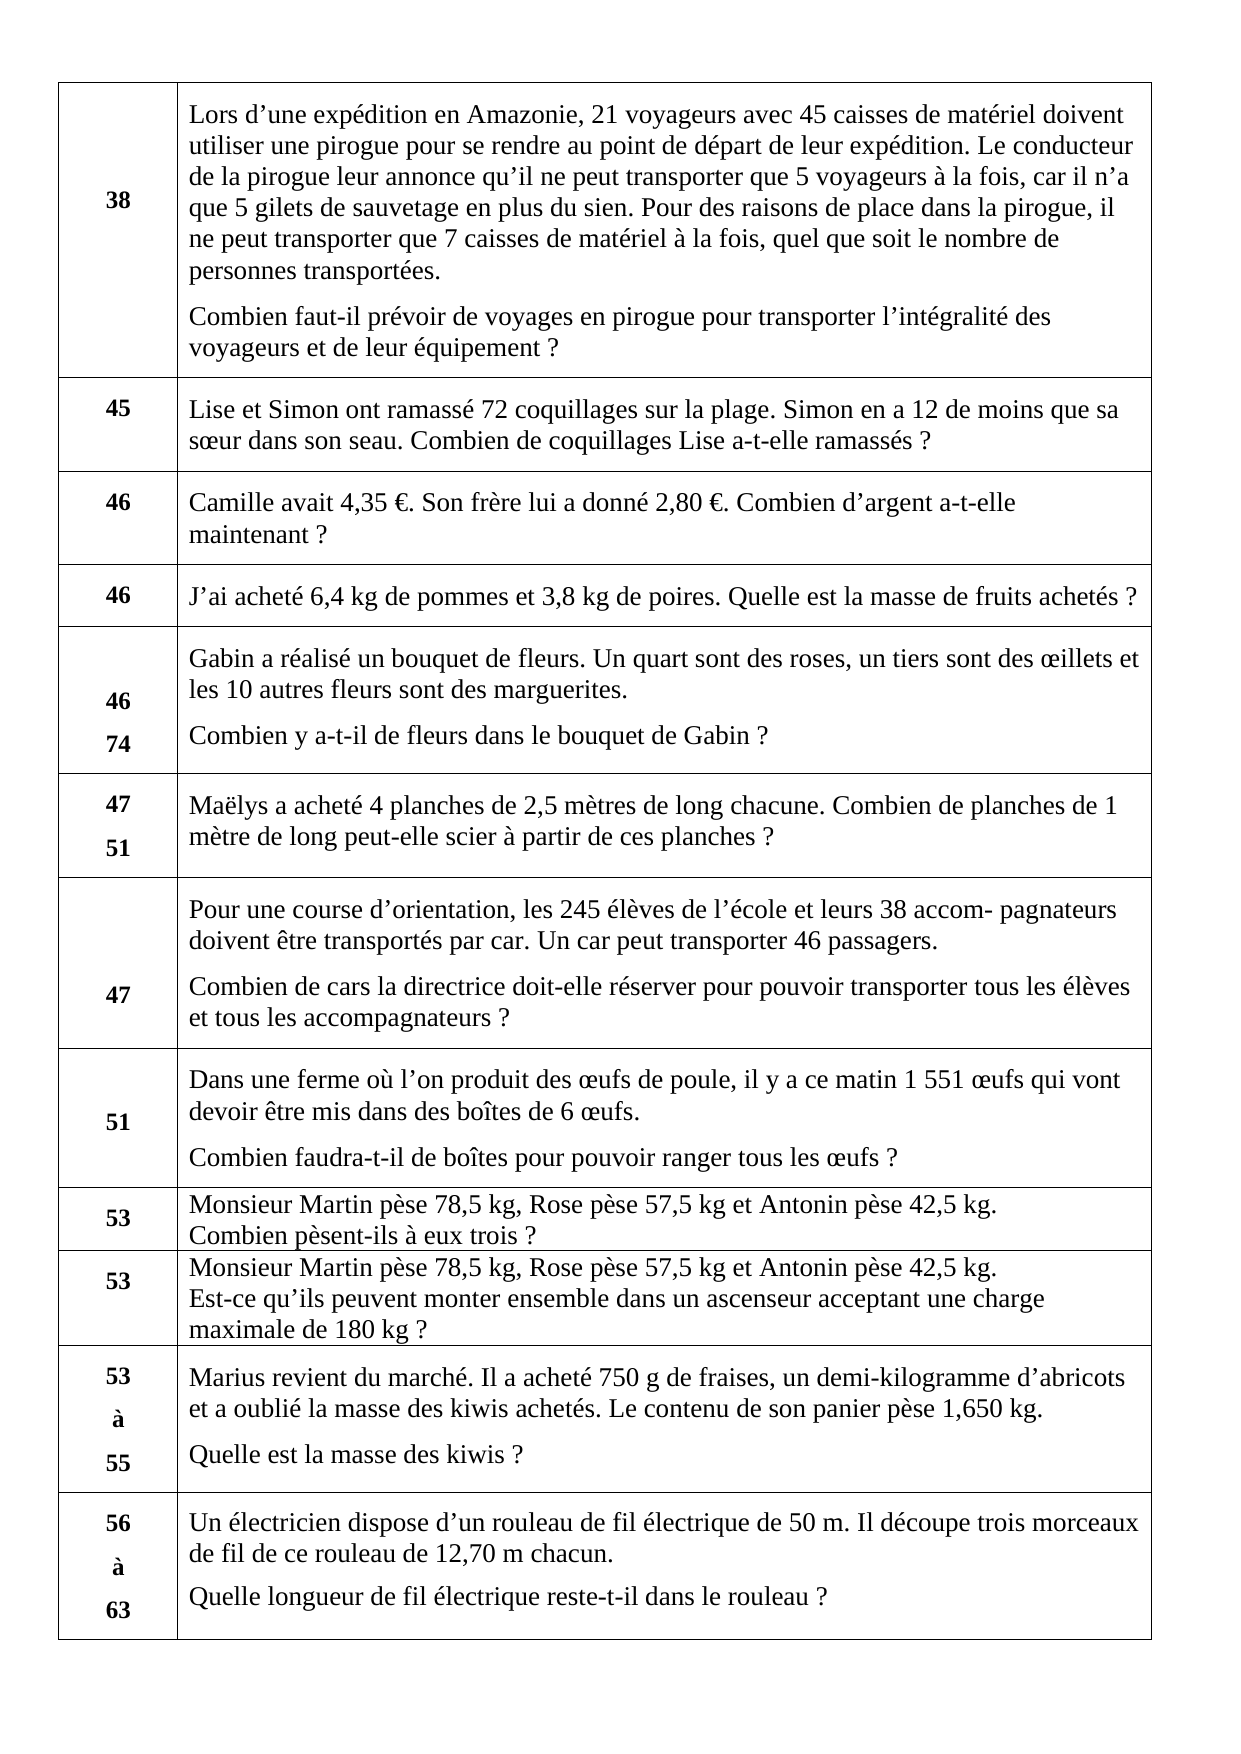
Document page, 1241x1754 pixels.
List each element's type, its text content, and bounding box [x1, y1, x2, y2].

table_cell 46 [59, 565, 177, 626]
table_cell 47 [59, 878, 177, 1047]
table_cell 56 à 63 [59, 1493, 177, 1639]
table_cell Un électricien dispose d’un rouleau de fil électrique de 50 m. Il découpe trois morceaux de fil de ce rouleau de 12,70 m chacun. Quelle longueur de fil électrique reste-t-il dans le rouleau ? [178, 1493, 1151, 1639]
table_cell 46 [59, 472, 177, 564]
table_cell 53 [59, 1188, 177, 1250]
table_cell J’ai acheté 6,4 kg de pommes et 3,8 kg de poires. Quelle est la masse de fruits achetés ? [178, 565, 1151, 626]
table_cell Monsieur Martin pèse 78,5 kg, Rose pèse 57,5 kg et Antonin pèse 42,5 kg. Est-ce qu’ils peuvent monter ensemble dans un ascenseur acceptant une charge maximale de 180 kg ? [178, 1251, 1151, 1345]
table_cell Lors d’une expédition en Amazonie, 21 voyageurs avec 45 caisses de matériel doivent utiliser une pirogue pour se rendre au point de départ de leur expédition. Le conducteur de la pirogue leur annonce qu’il ne peut transporter que 5 voyageurs à la fois, car il n’a que 5 gilets de sauvetage en plus du sien. Pour des raisons de place dans la pirogue, il ne peut transporter que 7 caisses de matériel à la fois, quel que soit le nombre de personnes transportées. Combien faut-il prévoir de voyages en pirogue pour transporter l’intégralité des voyageurs et de leur équipement ? [178, 83, 1151, 377]
table_cell 46 74 [59, 627, 177, 773]
table_cell 51 [59, 1049, 177, 1187]
table_cell Monsieur Martin pèse 78,5 kg, Rose pèse 57,5 kg et Antonin pèse 42,5 kg. Combien pèsent-ils à eux trois ? [178, 1188, 1151, 1250]
table_cell 38 [59, 83, 177, 377]
table_cell Pour une course d’orientation, les 245 élèves de l’école et leurs 38 accom- pagnateurs doivent être transportés par car. Un car peut transporter 46 passagers. Combien de cars la directrice doit-elle réserver pour pouvoir transporter tous les élèves et tous les accompagnateurs ? [178, 878, 1151, 1047]
table_cell 45 [59, 378, 177, 471]
table_cell Gabin a réalisé un bouquet de fleurs. Un quart sont des roses, un tiers sont des œillets et les 10 autres fleurs sont des marguerites. Combien y a-t-il de fleurs dans le bouquet de Gabin ? [178, 627, 1151, 773]
table_cell Camille avait 4,35 €. Son frère lui a donné 2,80 €. Combien d’argent a-t-elle maintenant ? [178, 472, 1151, 564]
table_cell Maëlys a acheté 4 planches de 2,5 mètres de long chacune. Combien de planches de 1 mètre de long peut-elle scier à partir de ces planches ? [178, 774, 1151, 877]
table_cell Marius revient du marché. Il a acheté 750 g de fraises, un demi-kilogramme d’abricots et a oublié la masse des kiwis achetés. Le contenu de son panier pèse 1,650 kg. Quelle est la masse des kiwis ? [178, 1346, 1151, 1492]
table_cell Lise et Simon ont ramassé 72 coquillages sur la plage. Simon en a 12 de moins que sa sœur dans son seau. Combien de coquillages Lise a-t-elle ramassés ? [178, 378, 1151, 471]
table_cell Dans une ferme où l’on produit des œufs de poule, il y a ce matin 1 551 œufs qui vont devoir être mis dans des boîtes de 6 œufs. Combien faudra-t-il de boîtes pour pouvoir ranger tous les œufs ? [178, 1049, 1151, 1187]
table_cell 53 à 55 [59, 1346, 177, 1492]
table_cell 47 51 [59, 774, 177, 877]
table_cell 53 [59, 1251, 177, 1345]
